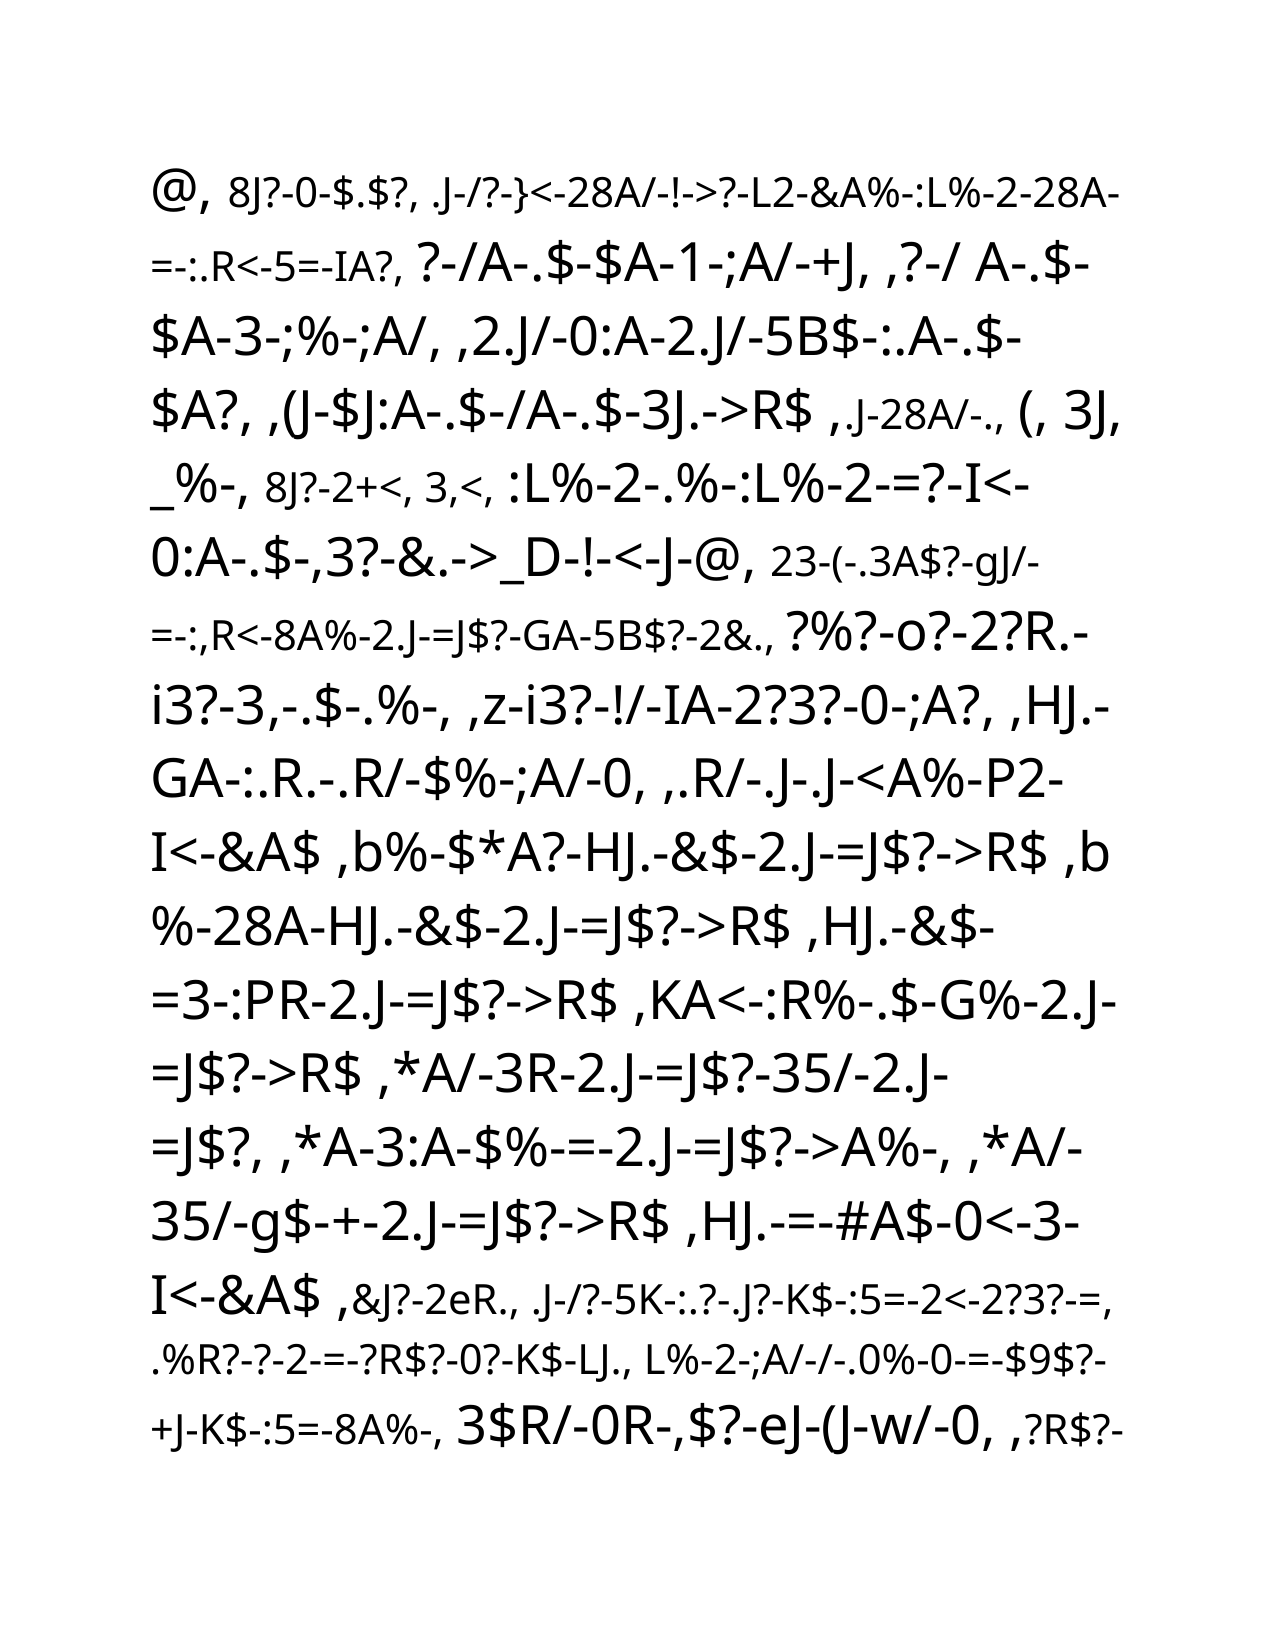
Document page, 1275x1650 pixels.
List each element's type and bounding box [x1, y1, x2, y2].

text [150, 150, 1125, 1461]
